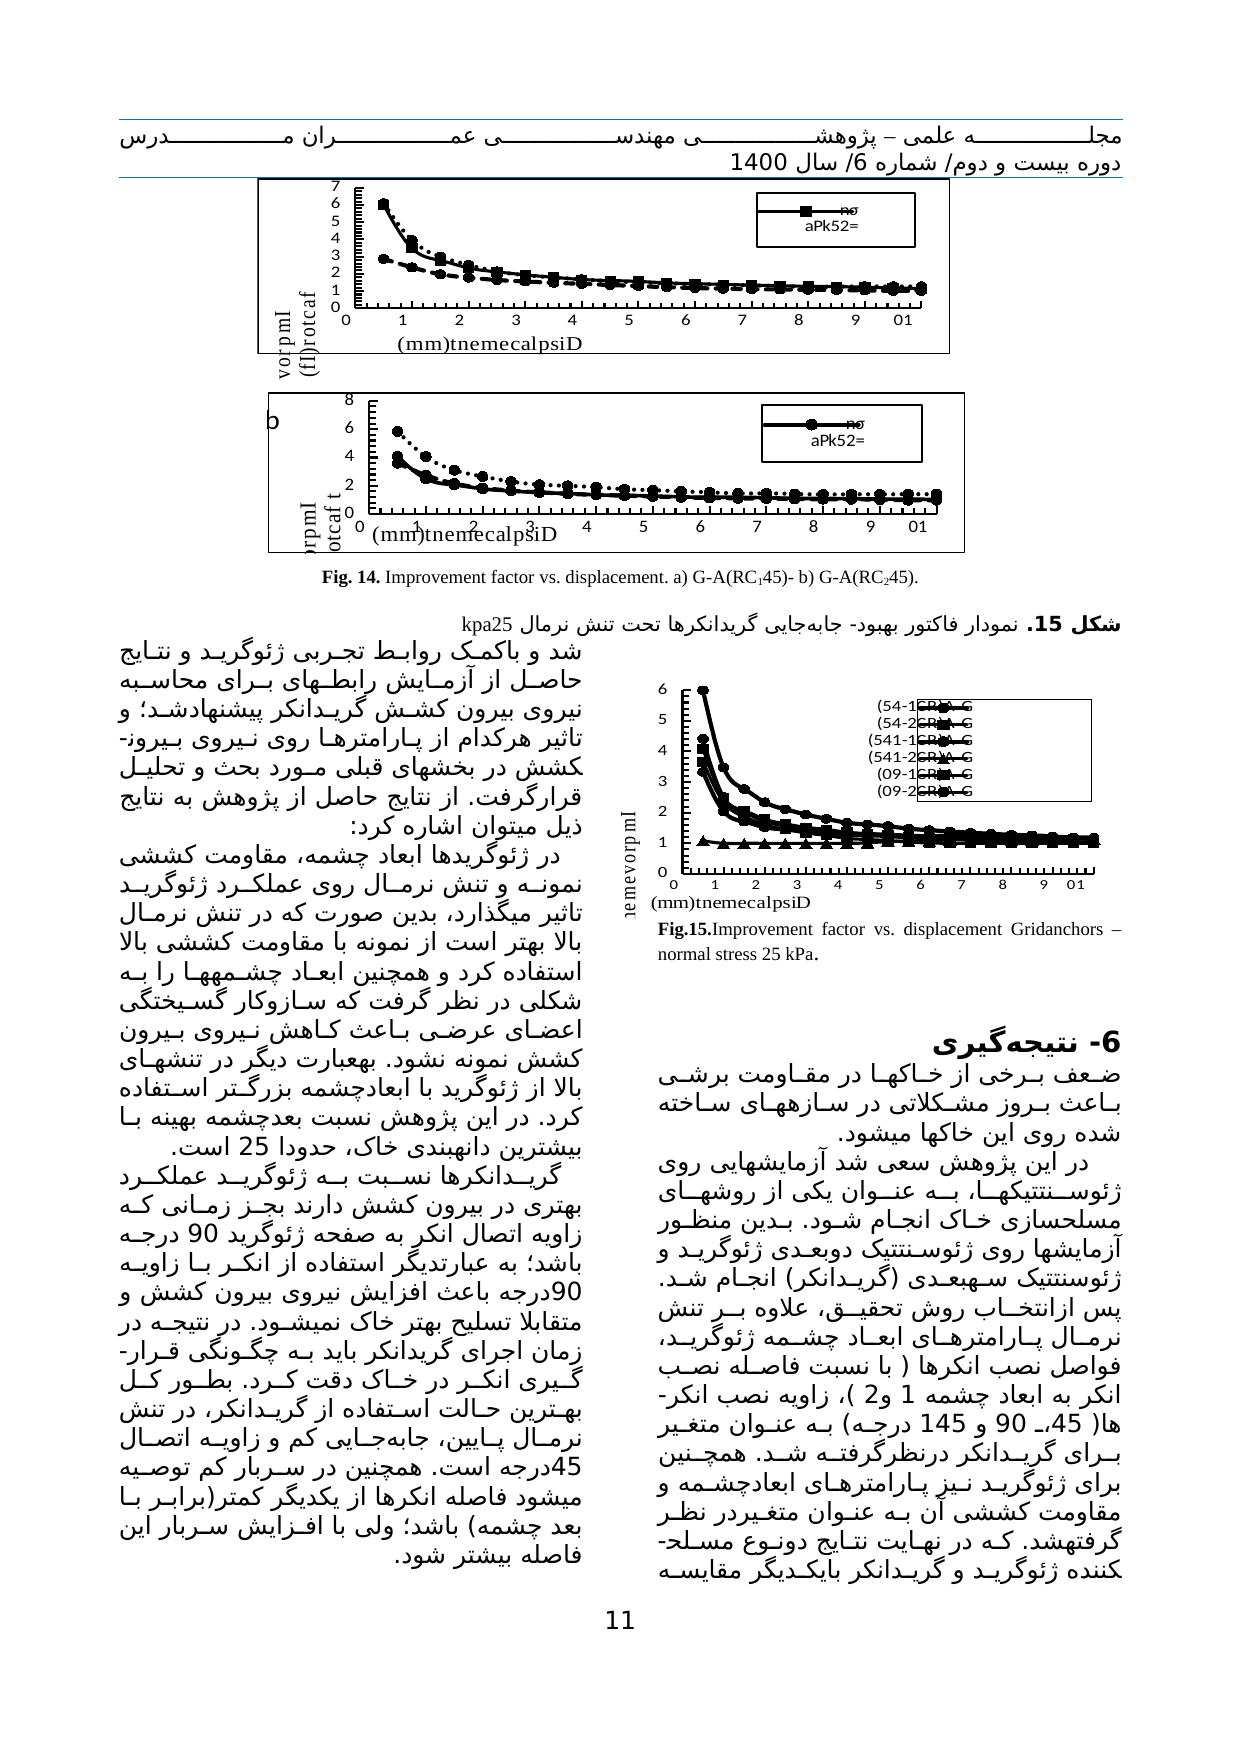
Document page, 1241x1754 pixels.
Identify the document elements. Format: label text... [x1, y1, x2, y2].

text در این پژوهش سعی شد آزمایشهایی روی ژئوسنتتیکها، به عنوان یکی از روشهای مسلحسازی خاک انجام شود. بدین منظور آزمایشها روی ژئوسنتتیک دوبعدی ژئوگرید و ژئوسنتتیک سهبعدی (گریدانکر) انجام شد. پس ازانتخاب روش تحقیق، علاوه بر تنش نرمال پارامترهای ابعاد چشمه ژئوگرید، فواصل نصب انکرها ( با نسبت فاصله نصب انکر به ابعاد چشمه 1 و2 )، زاویه نصب انکرها( 45، 90 و 145 درجه) به عنوان متغیر برای گریدانکر درنظرگرفته شد. همچنین برای ژئوگرید نیز پارامترهای ابعادچشمه و مقاومت کششی آن به عنوان متغیردر نظر گرفتهشد. که در نهایت نتایج دونوع مسلحکننده ژئوگرید و گریدانکر بایکدیگر مقایسه شد و باکمک روابط تجربی ژئوگرید و نتایج حاصل از آزمایش رابطهای برای محاسبه نیروی بیرون کشش گریدانکر پیشنهادشد؛ و تاثیر هرکدام از پارامترها روی نیروی بیرونکشش در بخشهای قبلی مورد بحث و تحلیل قرارگرفت. از نتایج حاصل از پژوهش به نتایج ذیل میتوان اشاره کرد: [658, 1147, 1121, 1584]
text در ژئوگریدها ابعاد چشمه، مقاومت کششی نمونه و تنش نرمال روی عملکرد ژئوگرید تاثیر میگذارد، بدین صورت که در تنش نرمال بالا بهتر است از نمونه با مقاومت کششی بالا استفاده کرد و همچنین ابعاد چشمهها را به شکلی در نظر گرفت که سازوکار گسیختگی اعضای عرضی باعث کاهش نیروی بیرون کشش نمونه نشود. بهعبارت دیگر در تنشهای بالا از ژئوگرید با ابعادچشمه بزرگتر استفاده کرد. در این پژوهش نسبت بعدچشمه بهینه با بیشترین دانهبندی خاک، حدودا 25 است. [119, 840, 583, 1161]
text Fig. 14. Improvement factor vs. displacement. a) G-A(RC145)- b) G-A(RC245). [119, 566, 1121, 587]
text در این پژوهش سعی شد آزمایشهایی روی ژئوسنتتیکها، به عنوان یکی از روشهای مسلحسازی خاک انجام شود. بدین منظور آزمایشها روی ژئوسنتتیک دوبعدی ژئوگرید و ژئوسنتتیک سهبعدی (گریدانکر) انجام شد. پس ازانتخاب روش تحقیق، علاوه بر تنش نرمال پارامترهای ابعاد چشمه ژئوگرید، فواصل نصب انکرها ( با نسبت فاصله نصب انکر به ابعاد چشمه 1 و2 )، زاویه نصب انکرها( 45، 90 و 145 درجه) به عنوان متغیر برای گریدانکر درنظرگرفته شد. همچنین برای ژئوگرید نیز پارامترهای ابعادچشمه و مقاومت کششی آن به عنوان متغیردر نظر گرفتهشد. که در نهایت نتایج دونوع مسلحکننده ژئوگرید و گریدانکر بایکدیگر مقایسه شد و باکمک روابط تجربی ژئوگرید و نتایج حاصل از آزمایش رابطهای برای محاسبه نیروی بیرون کشش گریدانکر پیشنهادشد؛ و تاثیر هرکدام از پارامترها روی نیروی بیرونکشش در بخشهای قبلی مورد بحث و تحلیل قرارگرفت. از نتایج حاصل از پژوهش به نتایج ذیل میتوان اشاره کرد: [119, 636, 583, 840]
text 6- نتیجه‌گیری [658, 1025, 1121, 1059]
text گریدانکرها نسبت به ژئوگرید عملکرد بهتری در بیرون کشش دارند بجز زمانی که زاویه اتصال انکر به صفحه ژئوگرید 90 درجه باشد؛ به عبارتدیگر استفاده از انکر با زاویه 90درجه باعث افزایش نیروی بیرون کشش و متقابلا تسلیح بهتر خاک نمیشود. در نتیجه در زمان اجرای گریدانکر باید به چگونگی قرارگیری انکر در خاک دقت کرد. بطور کل بهترین حالت استفاده از گریدانکر، در تنش نرمال پایین، جابه‌جایی کم و زاویه اتصال 45درجه است. همچنین در سربار کم توصیه میشود فاصله انکرها از یکدیگر کمتر(برابر با بعد چشمه) باشد؛ ولی با افزایش سربار این فاصله بیشتر شود. [119, 1161, 583, 1569]
text شکل 15. نمودار فاکتور بهبود- جابه‌جایی گریدانکرها تحت تنش نرمال kpa25 [119, 611, 1121, 636]
text Fig.15.Improvement factor vs. displacement Gridanchors – normal stress 25 kPa. [658, 917, 1121, 965]
text ضعف برخی از خاکها در مقاومت برشی باعث بروز مشکلاتی در سازههای ساخته شده روی این خاکها میشود. [658, 1059, 1121, 1147]
